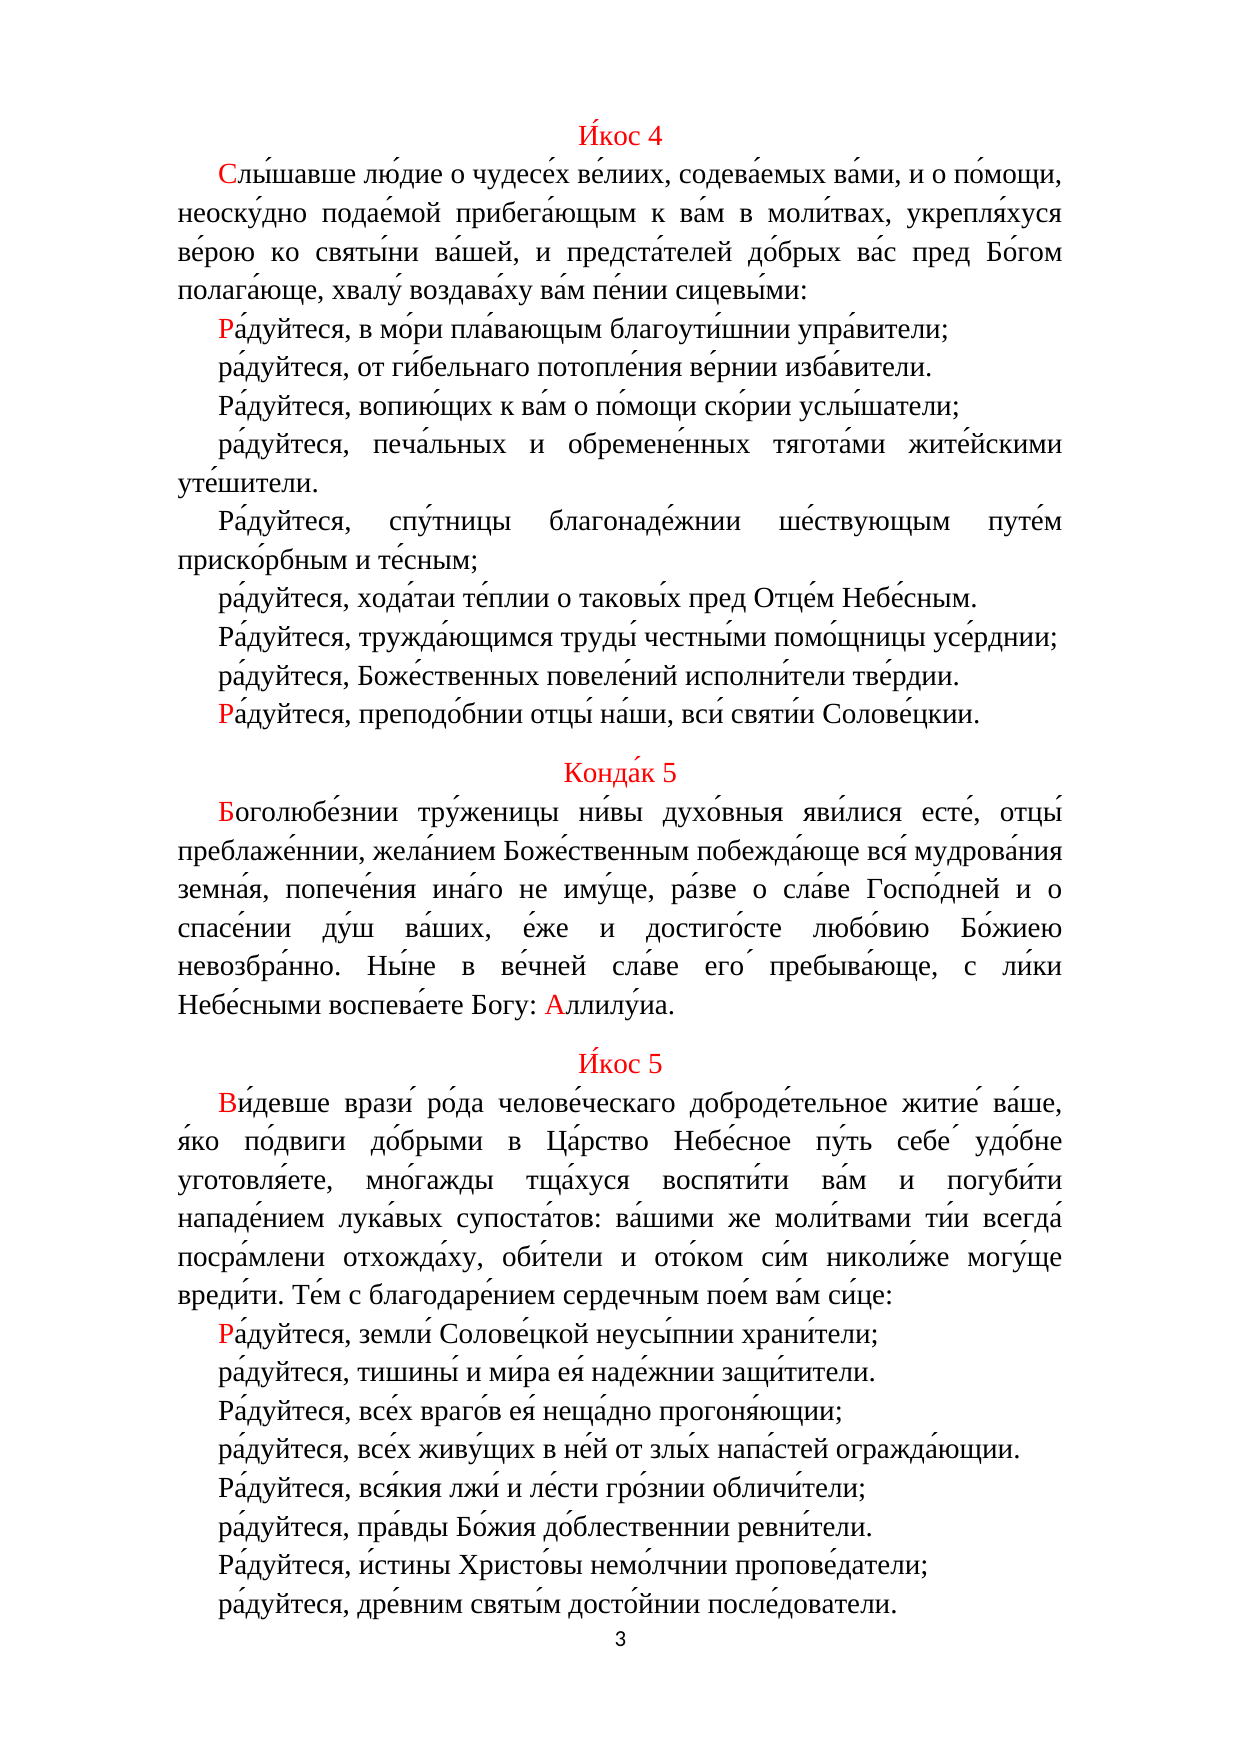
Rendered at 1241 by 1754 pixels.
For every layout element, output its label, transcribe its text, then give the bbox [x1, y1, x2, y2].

text Конда́к 5 [177, 756, 1063, 789]
text И́кос 5 [177, 1046, 1063, 1080]
text Ра́дуйтеся, все́х враго́в ея́ неща́дно прогоня́ющии; [177, 1393, 1063, 1427]
text Ра́дуйтеся, тружда́ющимся труды́ честны́ми помо́щницы усе́рднии; [177, 619, 1063, 653]
text Ра́дуйтеся, вопию́щих к ва́м о по́мощи ско́рии услы́шатели; [177, 388, 1063, 421]
text Ра́дуйтеся, и́стины Христо́вы немо́лчнии пропове́датели; [177, 1547, 1063, 1581]
text ра́дуйтеся, дре́вним святы́м досто́йнии после́дователи. [177, 1586, 1063, 1619]
text Боголюбе́знии тру́женицы ни́вы духо́вныя яви́лися есте́, отцы́ преблаже́ннии, жела́нием Боже́ственным побежда́юще вся́ мудрова́ния земна́я, попече́ния ина́го не иму́ще, ра́зве о сла́ве Госпо́дней и о спасе́нии ду́ш ва́ших, е́же и достиго́сте любо́вию Бо́жиею невозбра́нно. Ны́не в ве́чней сла́ве его́ пребыва́юще, с ли́ки Небе́сными воспева́ете Богу: Аллилу́иа. [177, 794, 1063, 1020]
text ра́дуйтеся, хода́таи те́плии о таковы́х пред Отце́м Небе́сным. [177, 581, 1063, 614]
text Слы́шавше лю́дие о чудесе́х ве́лиих, содева́емых ва́ми, и о по́мощи, неоску́дно подае́мой прибега́ющым к ва́м в моли́твах, укрепля́хуся ве́рою ко святы́ни ва́шей, и предста́телей до́брых ва́с пред Бо́гом полага́юще, хвалу́ воздава́ху ва́м пе́нии сицевы́ми: [177, 157, 1063, 306]
text Ра́дуйтеся, вся́кия лжи́ и ле́сти гро́знии обличи́тели; [177, 1470, 1063, 1504]
text Ви́девше врази́ ро́да челове́ческаго доброде́тельное житие́ ва́ше, я́ко по́двиги до́брыми в Ца́рство Небе́сное пу́ть себе́ удо́бне уготовля́ете, мно́гажды тща́хуся воспяти́ти ва́м и погуби́ти нападе́нием лука́вых супоста́тов: ва́шими же моли́твами ти́и всегда́ посра́млени отхожда́ху, оби́тели и ото́ком си́м николи́же могу́ще вреди́ти. Те́м с благодаре́нием сердечным пое́м ва́м си́це: [177, 1085, 1063, 1311]
text Ра́дуйтеся, спу́тницы благонаде́жнии ше́ствующым путе́м приско́рбным и те́сным; [177, 503, 1063, 576]
text ра́дуйтеся, пра́вды Бо́жия до́блественнии ревни́тели. [177, 1509, 1063, 1542]
text ра́дуйтеся, все́х живу́щих в не́й от злы́х напа́стей огражда́ющии. [177, 1432, 1063, 1465]
text Ра́дуйтеся, преподо́бнии отцы́ на́ши, вси́ святи́и Солове́цкии. [177, 696, 1063, 730]
text Ра́дуйтеся, земли́ Солове́цкой неусы́пнии храни́тели; [177, 1316, 1063, 1349]
text ра́дуйтеся, тишины́ и ми́ра ея́ наде́жнии защи́тители. [177, 1354, 1063, 1388]
text И́кос 4 [177, 118, 1063, 152]
text Ра́дуйтеся, в мо́ри пла́вающым благоути́шнии упра́вители; [177, 311, 1063, 344]
text ра́дуйтеся, от ги́бельнаго потопле́ния ве́рнии изба́вители. [177, 349, 1063, 383]
text ра́дуйтеся, Боже́ственных повеле́ний исполни́тели тве́рдии. [177, 658, 1063, 691]
text ра́дуйтеся, печа́льных и обремене́нных тягота́ми жите́йскими уте́шители. [177, 426, 1063, 498]
